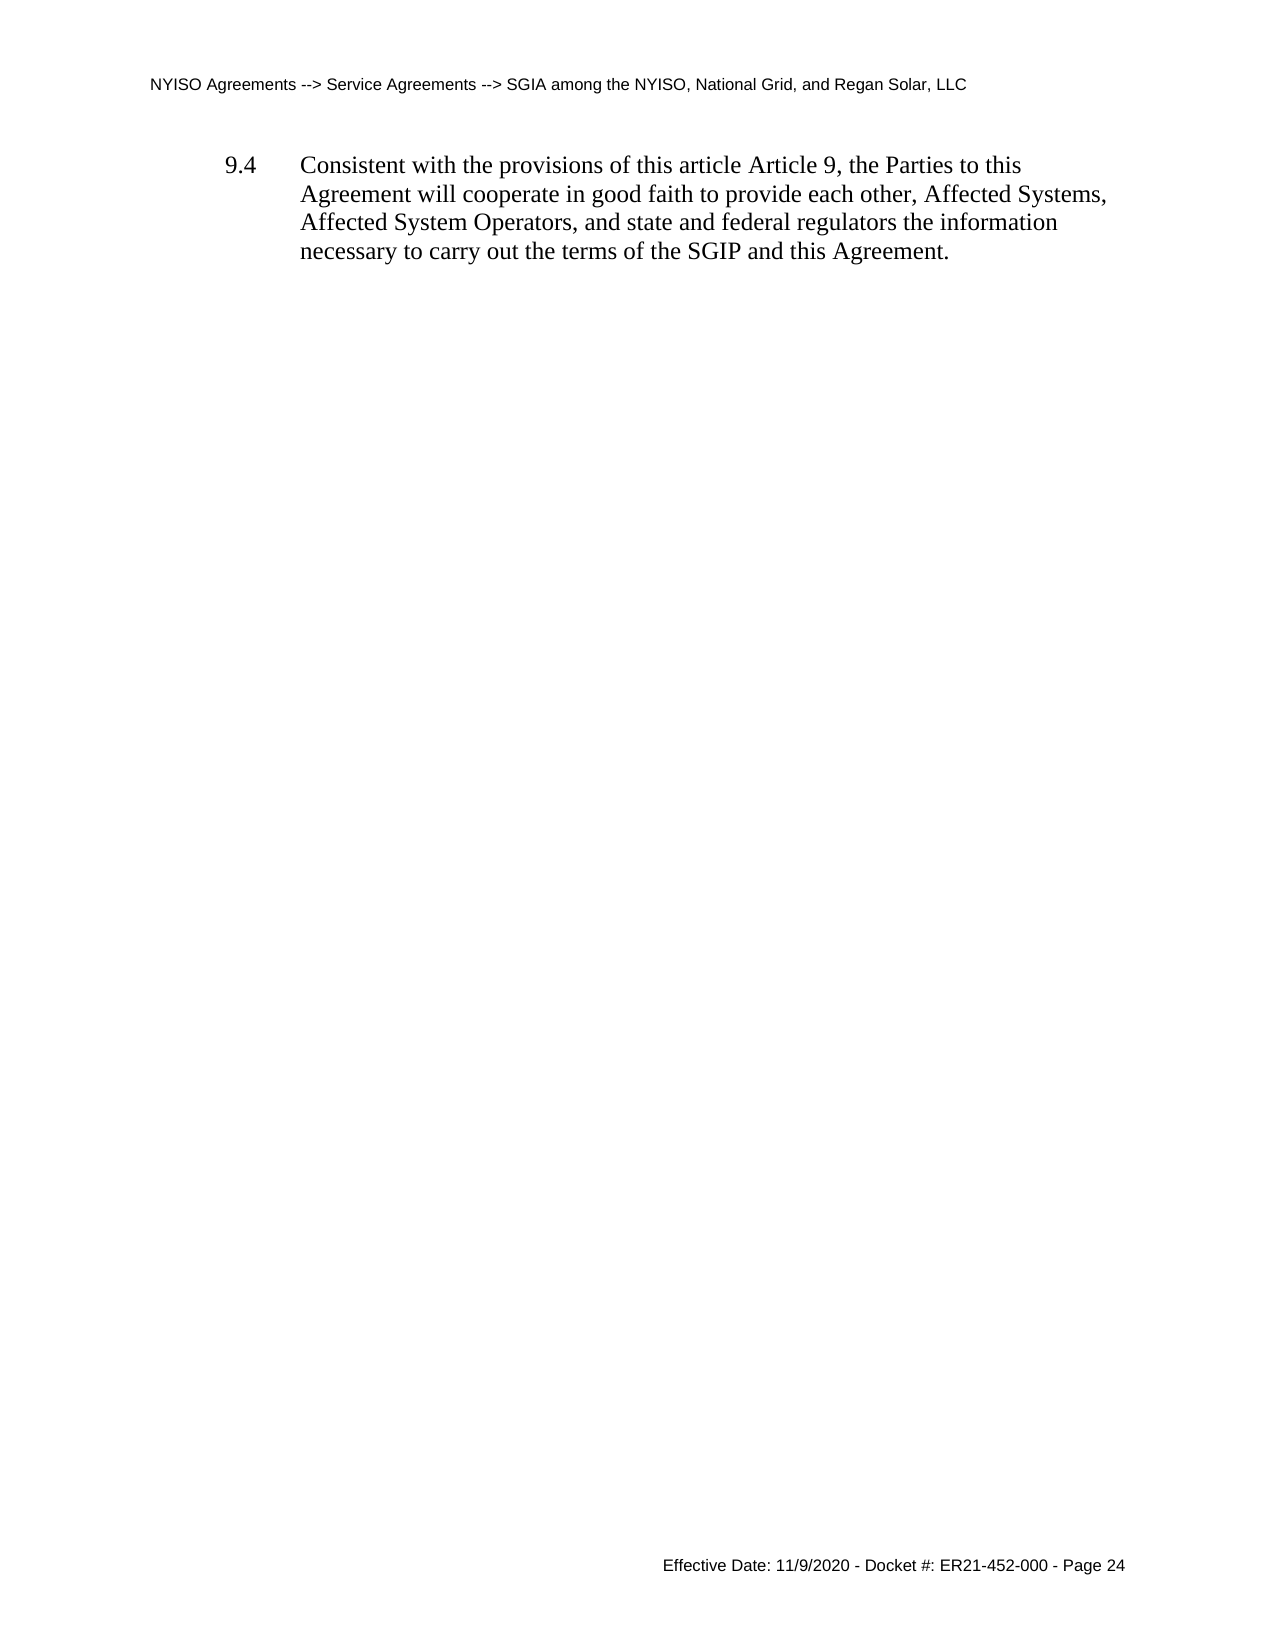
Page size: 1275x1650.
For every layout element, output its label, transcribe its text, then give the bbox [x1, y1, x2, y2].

subtitle Consistent with the provisions of this article 9, the Parties to this Agreement will cooperate in good faith to provide each other, Affected Systems, Affected System Operators, and state and federal regulators the information necessary to carry out the terms of the SGIP and this Agreement. [225, 150, 1123, 265]
